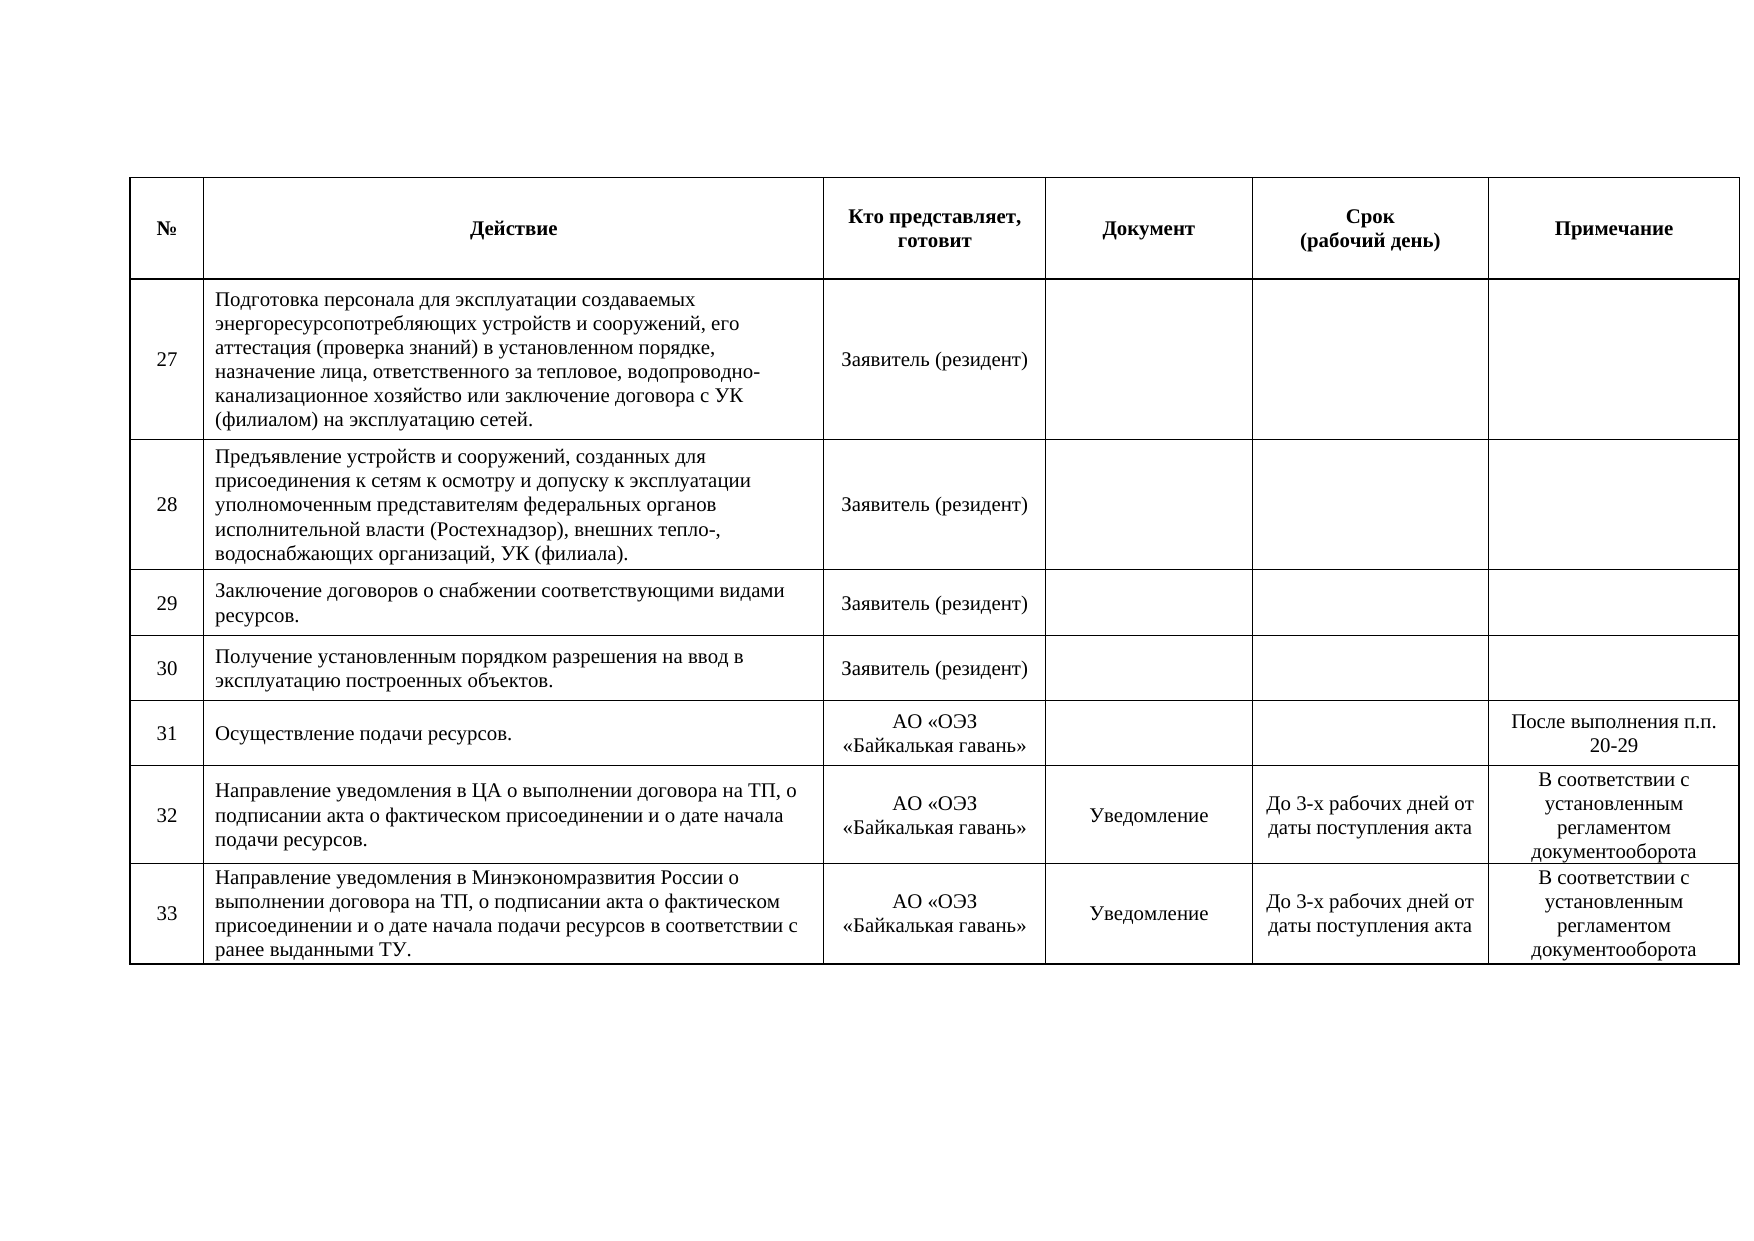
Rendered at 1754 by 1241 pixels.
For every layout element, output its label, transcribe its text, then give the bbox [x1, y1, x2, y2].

table_cell [1253, 570, 1488, 635]
table_cell До 3-х рабочих дней от даты поступления акта [1253, 864, 1488, 963]
table_header Действие [204, 178, 823, 278]
table_cell [1489, 570, 1738, 635]
table_cell 30 [131, 636, 203, 700]
table_header Срок (рабочий день) [1253, 178, 1488, 278]
table_cell Уведомление [1046, 766, 1252, 863]
table_cell [1046, 570, 1252, 635]
table_cell [1253, 440, 1488, 569]
table_header № [131, 178, 203, 278]
table_cell Осуществление подачи ресурсов. [204, 701, 823, 765]
table_cell В соответствии с установленным регламентом документооборота [1489, 766, 1738, 863]
table_cell Заявитель (резидент) [824, 636, 1045, 700]
table_cell [1253, 701, 1488, 765]
table_cell 27 [131, 280, 203, 439]
table_cell [1489, 440, 1738, 569]
table_cell Заявитель (резидент) [824, 570, 1045, 635]
table_cell Заключение договоров о снабжении соответствующими видами ресурсов. [204, 570, 823, 635]
table_header Кто представляет, готовит [824, 178, 1045, 278]
table_cell После выполнения п.п. 20-29 [1489, 701, 1738, 765]
table_cell Подготовка персонала для эксплуатации создаваемых энергоресурсопотребляющих устройств и сооружений, его аттестация (проверка знаний) в установленном порядке, назначение лица, ответственного за тепловое, водопроводно-канализационное хозяйство или заключение договора с УК (филиалом) на эксплуатацию сетей. [204, 280, 823, 439]
table_header Документ [1046, 178, 1252, 278]
table_cell АО «ОЭЗ «Байкалькая гавань» [824, 864, 1045, 963]
table_cell 31 [131, 701, 203, 765]
table_cell Получение установленным порядком разрешения на ввод в эксплуатацию построенных объектов. [204, 636, 823, 700]
table_header Примечание [1489, 178, 1739, 278]
table_cell 28 [131, 440, 203, 569]
table_cell [1253, 636, 1488, 700]
table_cell [1489, 636, 1738, 700]
table_cell Заявитель (резидент) [824, 280, 1045, 439]
table_cell [1046, 440, 1252, 569]
table_cell Предъявление устройств и сооружений, созданных для присоединения к сетям к осмотру и допуску к эксплуатации уполномоченным представителям федеральных органов исполнительной власти (Ростехнадзор), внешних тепло-, водоснабжающих организаций, УК (филиала). [204, 440, 823, 569]
table_cell [1046, 701, 1252, 765]
table_cell АО «ОЭЗ «Байкалькая гавань» [824, 701, 1045, 765]
table_cell Направление уведомления в Минэкономразвития России о выполнении договора на ТП, о подписании акта о фактическом присоединении и о дате начала подачи ресурсов в соответствии с ранее выданными ТУ. [204, 864, 823, 963]
table_cell 29 [131, 570, 203, 635]
table_cell [1489, 280, 1738, 439]
table_cell В соответствии с установленным регламентом документооборота [1489, 864, 1738, 963]
table_cell До 3-х рабочих дней от даты поступления акта [1253, 766, 1488, 863]
table_cell АО «ОЭЗ «Байкалькая гавань» [824, 766, 1045, 863]
table_cell [1046, 636, 1252, 700]
table_cell Уведомление [1046, 864, 1252, 963]
table_cell Направление уведомления в ЦА о выполнении договора на ТП, о подписании акта о фактическом присоединении и о дате начала подачи ресурсов. [204, 766, 823, 863]
table_cell [1253, 280, 1488, 439]
table_cell 33 [131, 864, 203, 963]
table_cell Заявитель (резидент) [824, 440, 1045, 569]
table_cell 32 [131, 766, 203, 863]
table_cell [1046, 280, 1252, 439]
